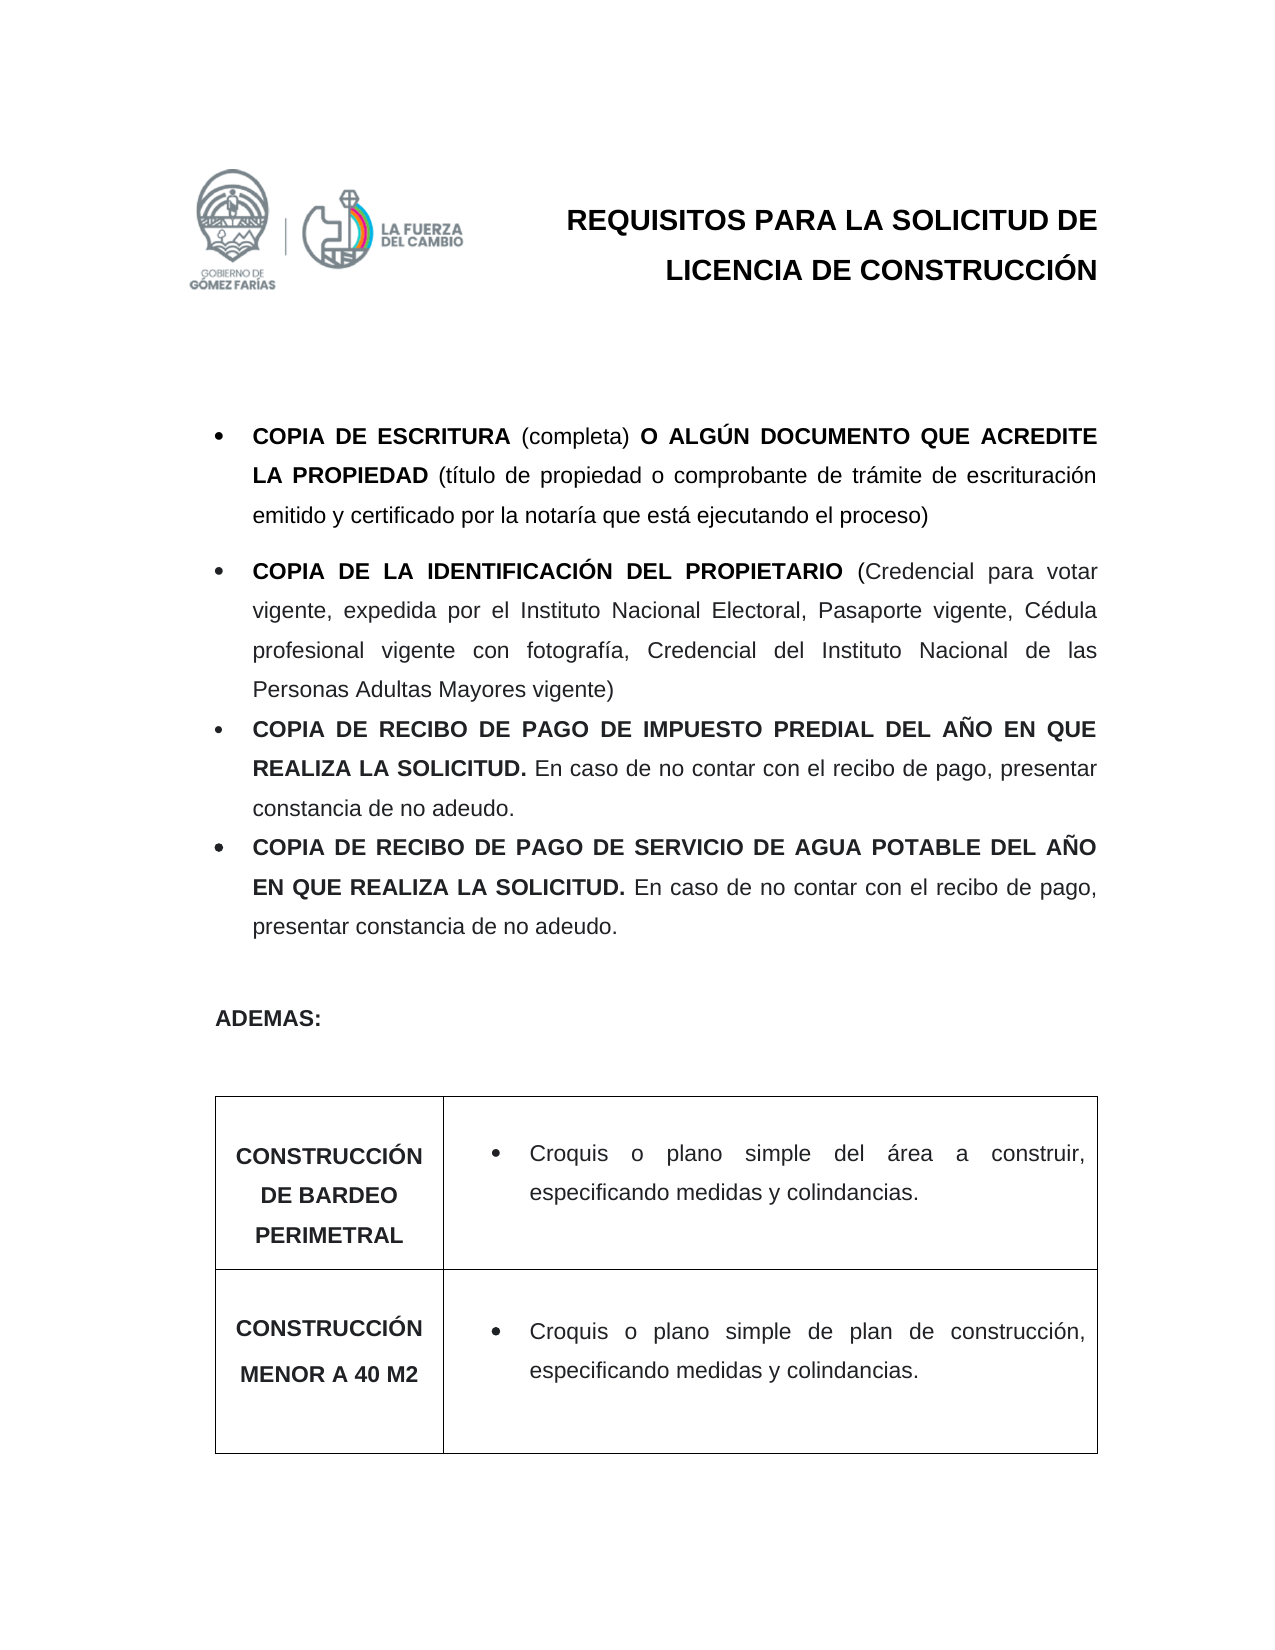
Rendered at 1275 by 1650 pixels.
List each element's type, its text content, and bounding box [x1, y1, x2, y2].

text REQUISITOS PARA LA SOLICITUD DE [471, 203, 1098, 236]
list COPIA DE RECIBO DE PAGO DE IMPUESTO PREDIAL DEL AÑO EN QUE REALIZA LA SOLICITUD. En caso de no contar con el recibo de pago, presentar constancia de no adeudo. [215, 716, 1098, 821]
table_cell Croquis o plano simple de plan de construcción, especificando medidas y colindancias. [444, 1270, 1097, 1453]
list COPIA DE LA IDENTIFICACIÓN DEL PROPIETARIO (Credencial para votar vigente, expedida por el Instituto Nacional Electoral, Pasaporte vigente, Cédula profesional vigente con fotografía, Credencial del Instituto Nacional de las Personas Adultas Mayores vigente) [215, 558, 1098, 703]
list COPIA DE ESCRITURA (completa) O ALGÚN DOCUMENTO QUE ACREDITE LA PROPIEDAD (título de propiedad o comprobante de trámite de escrituración emitido y certificado por la notaría que está ejecutando el proceso) [215, 423, 1098, 528]
picture [177, 147, 471, 308]
text ADEMAS: [215, 1004, 1098, 1031]
table_header CONSTRUCCIÓN DE BARDEO PERIMETRAL [216, 1097, 443, 1269]
table_cell CONSTRUCCIÓN MENOR A 40 M2 [216, 1270, 443, 1453]
table_header Croquis o plano simple del área a construir, especificando medidas y colindancias. [444, 1097, 1097, 1269]
list COPIA DE RECIBO DE PAGO DE SERVICIO DE AGUA POTABLE DEL AÑO EN QUE REALIZA LA SOLICITUD. En caso de no contar con el recibo de pago, presentar constancia de no adeudo. [215, 834, 1098, 939]
text LICENCIA DE CONSTRUCCIÓN [471, 253, 1098, 286]
